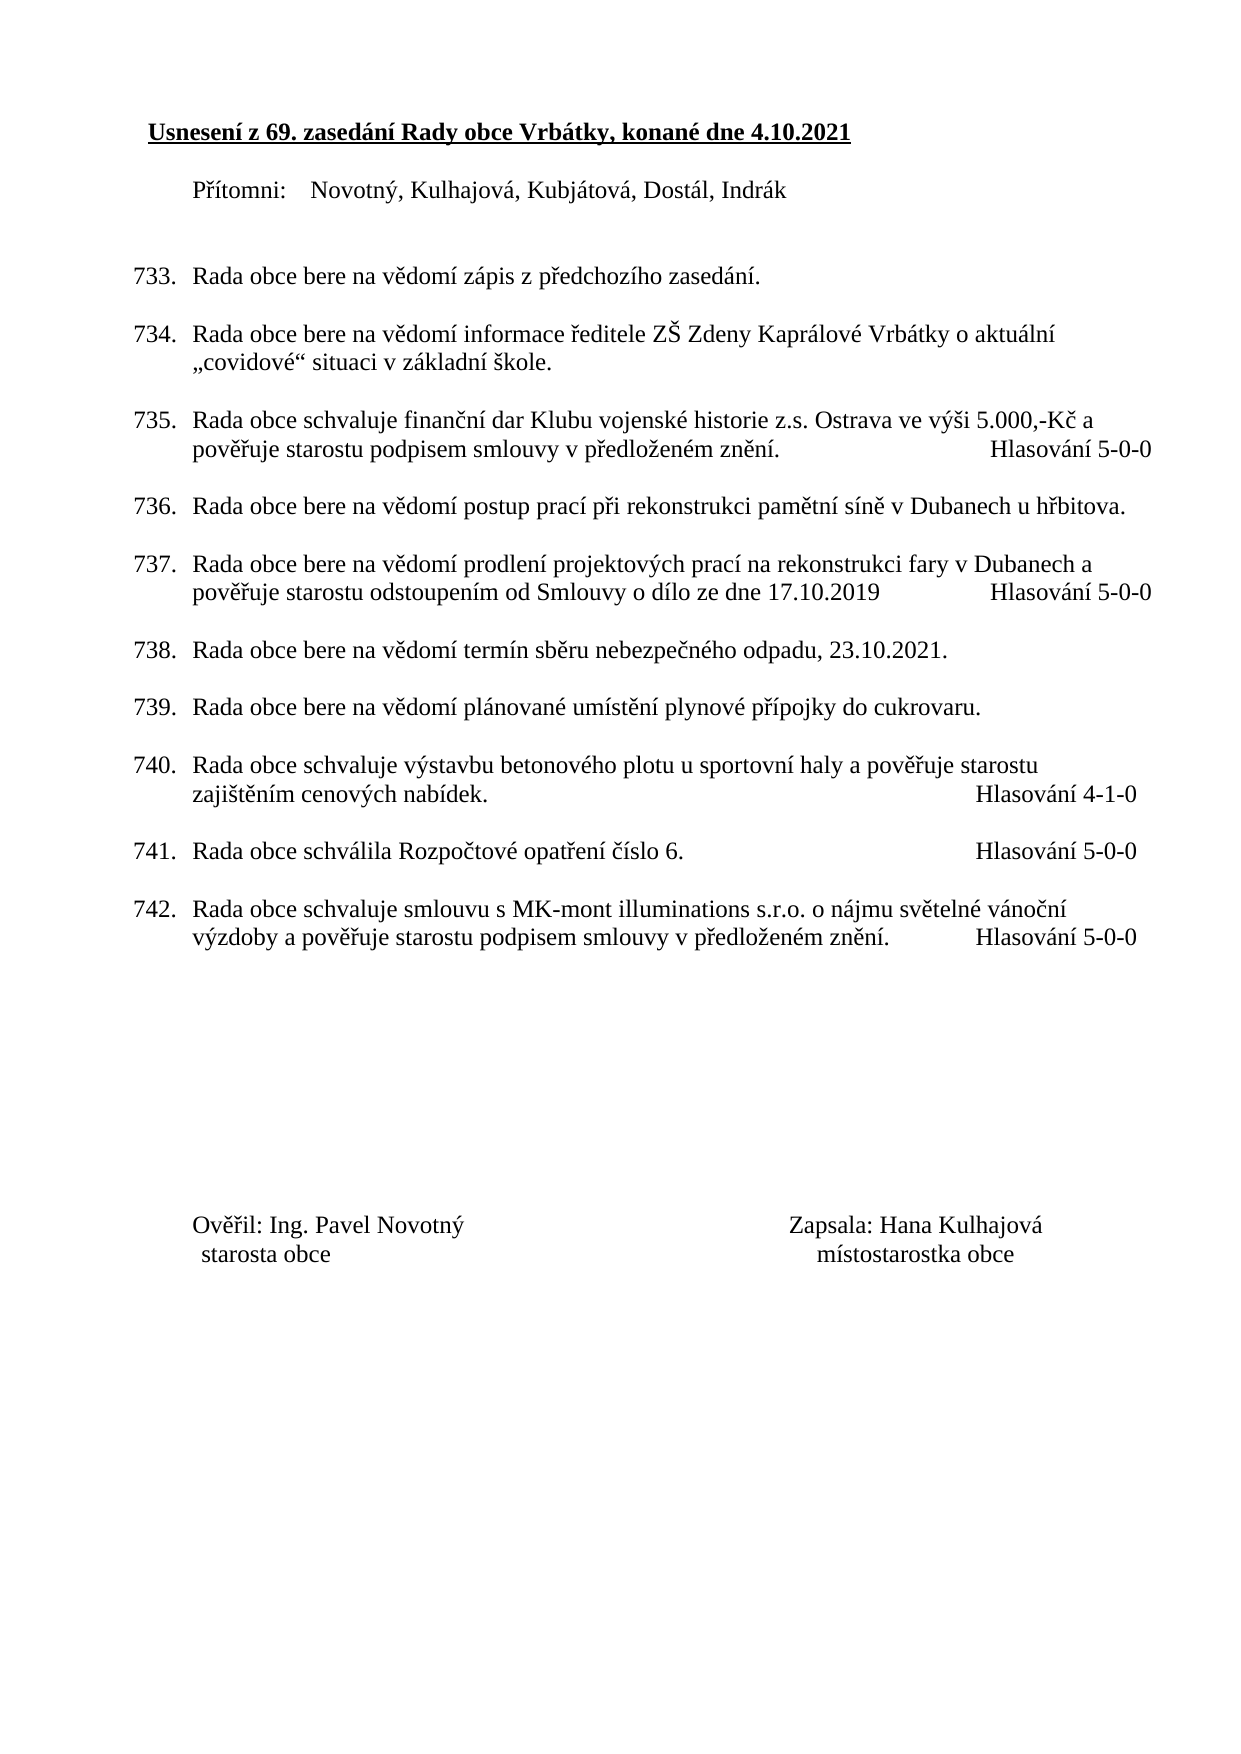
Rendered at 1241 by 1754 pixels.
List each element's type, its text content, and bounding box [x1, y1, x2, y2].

list Rada obce schválila Rozpočtové opatření číslo 6. Hlasování 5-0-0 [133, 836, 1137, 865]
text Ověřil: Ing. Pavel Novotný Zapsala: Hana Kulhajová [192, 1210, 1137, 1239]
list Rada obce bere na vědomí zápis z předchozího zasedání. [133, 261, 1137, 290]
list Rada obce bere na vědomí postup prací při rekonstrukci pamětní síně v Dubanech u hřbitova. [133, 491, 1137, 520]
list Rada obce bere na vědomí prodlení projektových prací na rekonstrukci fary v Dubanech a pověřuje starostu odstoupením od Smlouvy o dílo ze dne 17.10.2019 Hlasování 5-0-0 [133, 549, 1137, 606]
text starosta obce místostarostka obce [192, 1239, 1137, 1267]
list Rada obce bere na vědomí plánované umístění plynové přípojky do cukrovaru. [133, 692, 1137, 721]
list Rada obce bere na vědomí informace ředitele ZŠ Zdeny Kaprálové Vrbátky o aktuální „covidové“ situaci v základní škole. [133, 319, 1137, 376]
list Rada obce schvaluje finanční dar Klubu vojenské historie z.s. Ostrava ve výši 5.000,-Kč a pověřuje starostu podpisem smlouvy v předloženém znění. Hlasování 5-0-0 [133, 405, 1137, 462]
list Rada obce schvaluje výstavbu betonového plotu u sportovní haly a pověřuje starostu zajištěním cenových nabídek. Hlasování 4-1-0 [133, 750, 1137, 807]
text Usnesení z 69. zasedání Rady obce Vrbátky, konané dne 4.10.2021 [148, 117, 1137, 146]
list Rada obce schvaluje smlouvu s MK-mont illuminations s.r.o. o nájmu světelné vánoční výzdoby a pověřuje starostu podpisem smlouvy v předloženém znění. Hlasování 5-0-0 [133, 894, 1137, 951]
list Rada obce bere na vědomí termín sběru nebezpečného odpadu, 23.10.2021. [133, 635, 1137, 692]
text Přítomni: Novotný, Kulhajová, Kubjátová, Dostál, Indrák [192, 175, 1137, 204]
